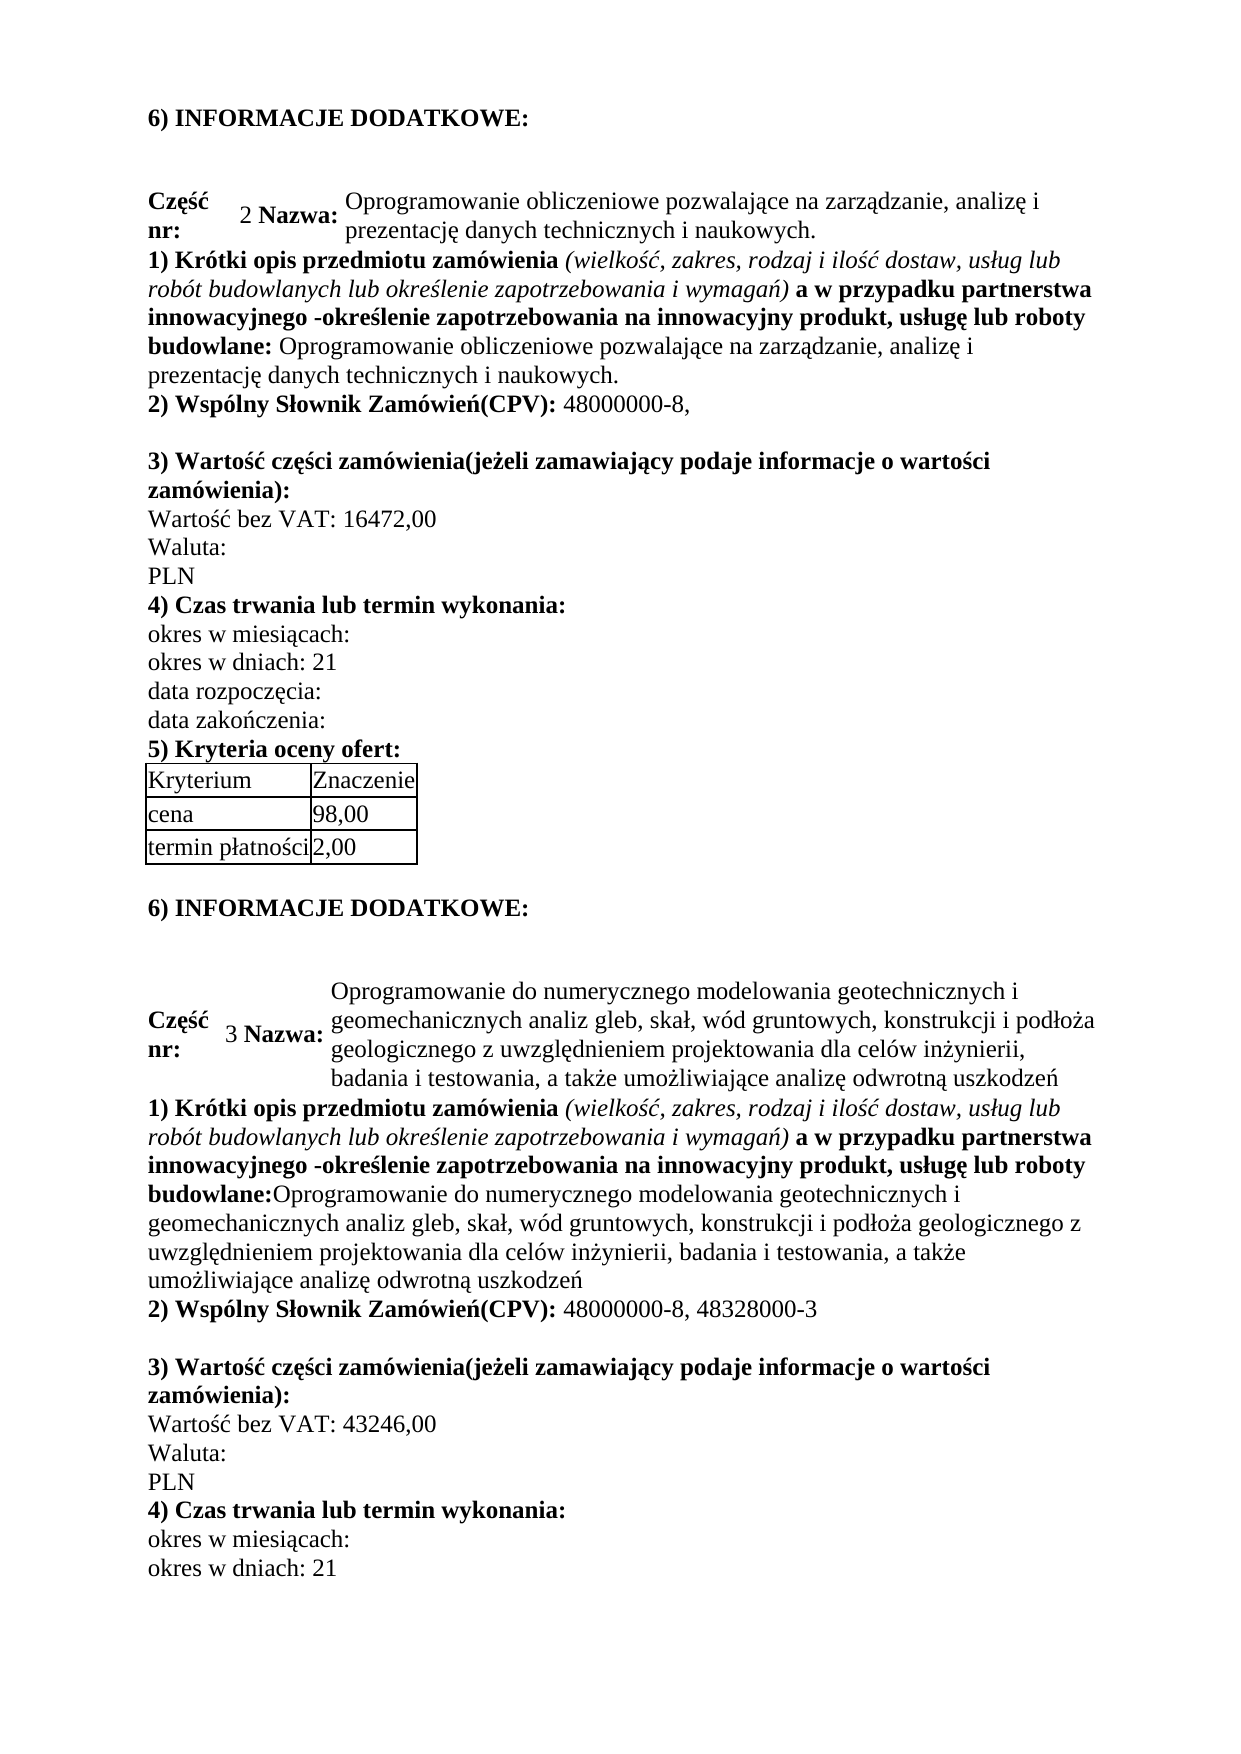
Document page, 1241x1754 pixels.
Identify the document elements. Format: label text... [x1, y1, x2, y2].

table_header 2 [238, 184, 256, 245]
table_header Część nr: [146, 975, 223, 1093]
table_cell termin płatności [147, 831, 310, 863]
table_header Znaczenie [312, 764, 416, 796]
table_header Oprogramowanie obliczeniowe pozwalające na zarządzanie, analizę i prezentację danych technicznych i naukowych. [343, 184, 1100, 245]
text 6) INFORMACJE DODATKOWE: [148, 74, 1093, 159]
table_header Nazwa: [242, 975, 329, 1093]
text 1) Krótki opis przedmiotu zamówienia (wielkość, zakres, rodzaj i ilość dostaw, usług lub robót budowlanych lub określenie zapotrzebowania i wymagań) a w przypadku partnerstwa innowacyjnego -określenie zapotrzebowania na innowacyjny produkt, usługę lub roboty budowlane: Oprogramowanie obliczeniowe pozwalające na zarządzanie, analizę i prezentację danych technicznych i naukowych. 2) Wspólny Słownik Zamówień(CPV): 48000000-8, 3) Wartość części zamówienia(jeżeli zamawiający podaje informacje o wartości zamówienia): Wartość bez VAT: 16472,00 Waluta: PLN 4) Czas trwania lub termin wykonania: okres w miesiącach: okres w dniach: 21 data rozpoczęcia: data zakończenia: 5) Kryteria oceny ofert: [148, 245, 1093, 762]
table_cell cena [147, 798, 310, 829]
table_header Oprogramowanie do numerycznego modelowania geotechnicznych i geomechanicznych analiz gleb, skał, wód gruntowych, konstrukcji i podłoża geologicznego z uwzględnieniem projektowania dla celów inżynierii, badania i testowania, a także umożliwiające analizę odwrotną uszkodzeń [329, 975, 1100, 1093]
table_cell 2,00 [312, 831, 416, 863]
table_header Nazwa: [256, 184, 343, 245]
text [148, 1093, 1093, 1582]
table_header Część nr: [146, 184, 238, 245]
table_cell 98,00 [312, 798, 416, 829]
table_header Kryterium [147, 764, 310, 796]
table_header 3 [223, 975, 242, 1093]
text 6) INFORMACJE DODATKOWE: [148, 864, 1093, 950]
